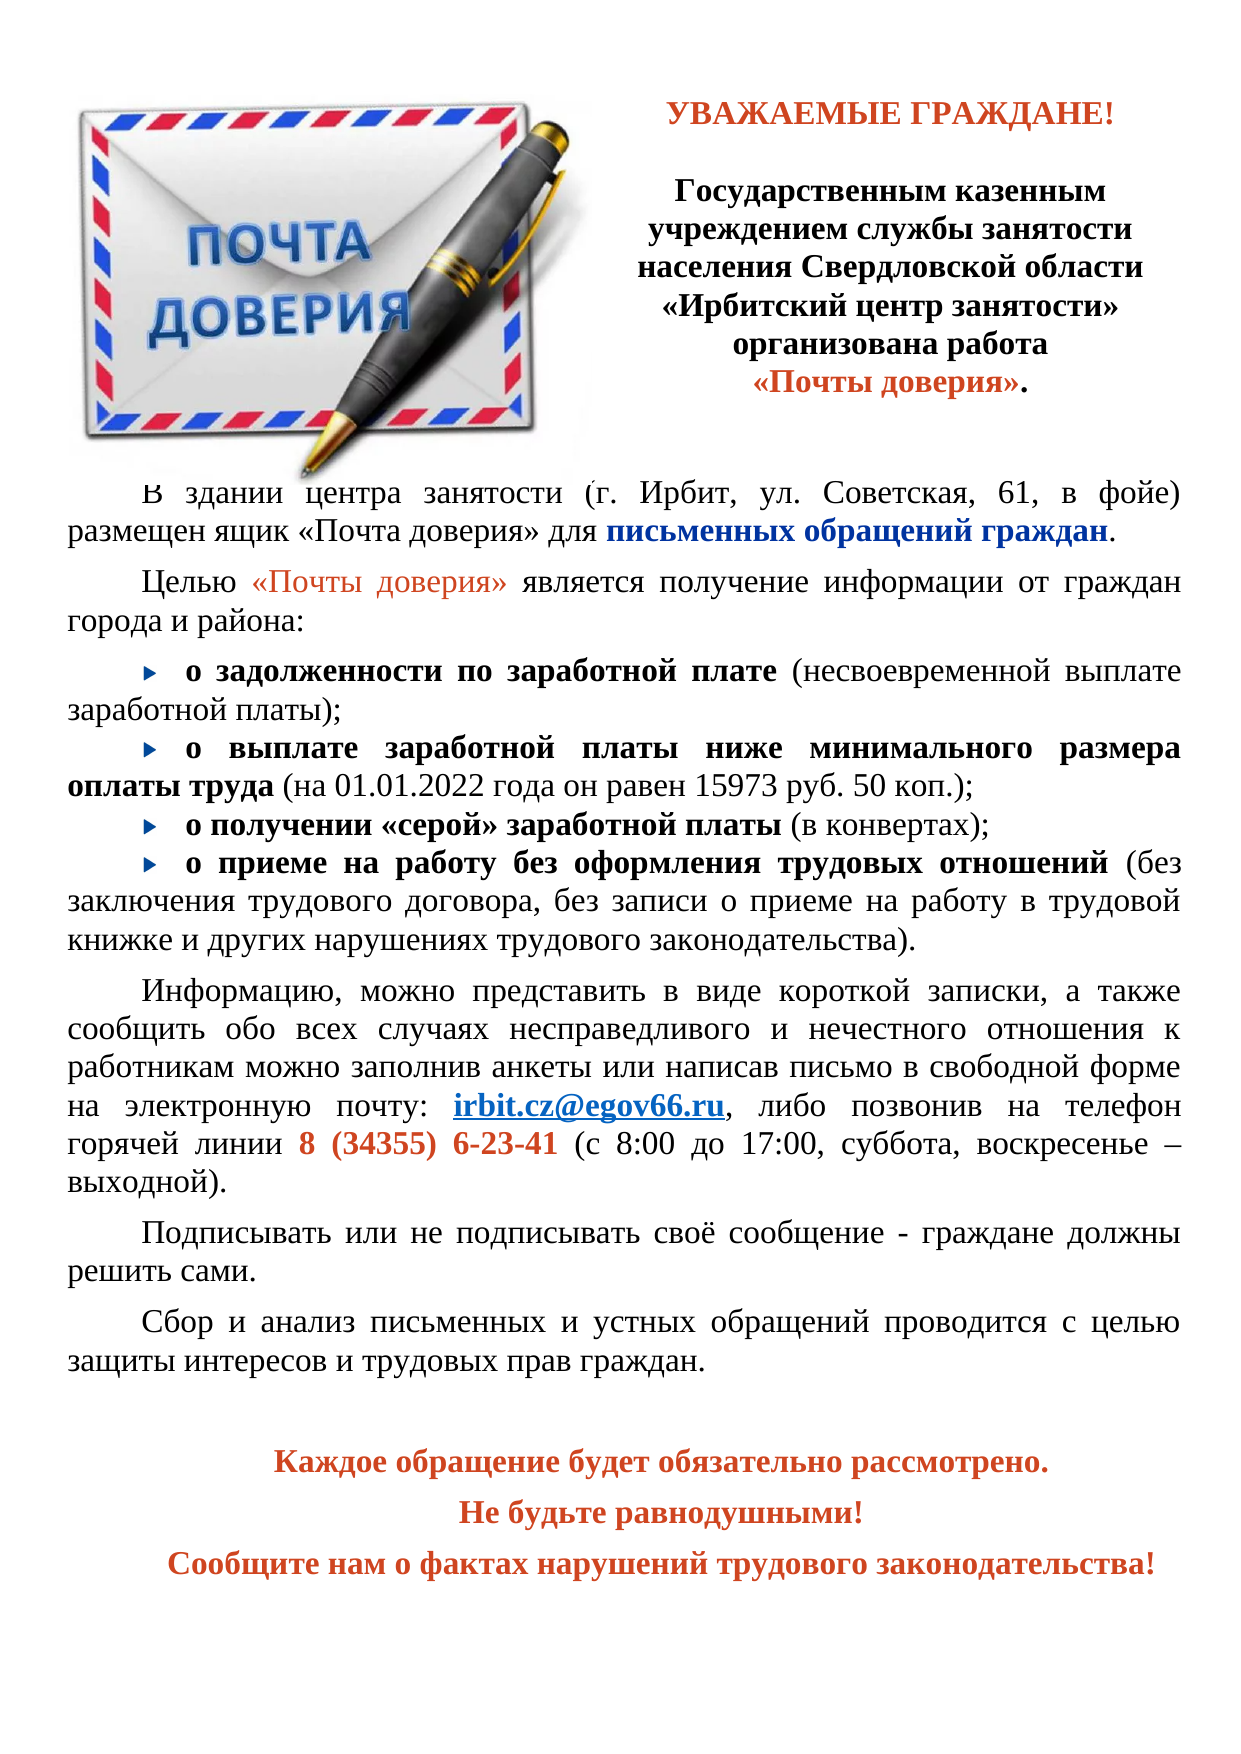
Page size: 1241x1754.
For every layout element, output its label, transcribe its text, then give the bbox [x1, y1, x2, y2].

text Целью «Почты доверия» является получение информации от граждан города и района: [67, 562, 1182, 638]
picture [142, 665, 157, 682]
picture [142, 741, 157, 759]
text В здании центра занятости (г. Ирбит, ул. Советская, 61, в фойе) размещен ящик «Почта доверия» для письменных обращений граждан. [67, 472, 1182, 549]
list о приеме на работу без оформления трудовых отношений (без заключения трудового договора, без записи о приеме на работу в трудовой книжке и других нарушениях трудового законодательства). [67, 842, 1182, 957]
picture [142, 856, 157, 874]
text Не будьте равнодушными! [67, 1492, 1182, 1531]
text УВАЖАЕМЫЕ ГРАЖДАНЕ! [599, 93, 1182, 132]
text «Почты доверия». [599, 362, 1182, 400]
list о задолженности по заработной плате (несвоевременной выплате заработной платы); [67, 651, 1182, 727]
list о получении «серой» заработной платы (в конвертах); [67, 804, 1182, 842]
text Подписывать или не подписывать своё сообщение - граждане должны решить сами. [67, 1212, 1182, 1289]
text Сбор и анализ письменных и устных обращений проводится с целью защиты интересов и трудовых прав граждан. [67, 1302, 1182, 1378]
list о выплате заработной платы ниже минимального размера оплаты труда (на 01.01.2022 года он равен 15973 руб. 50 коп.); [67, 727, 1182, 804]
text Информацию, можно представить в виде короткой записки, а также сообщить обо всех случаях несправедливого и нечестного отношения к работникам можно заполнив анкеты или написав письмо в свободной форме на электронную почту: irbit.cz@egov66.ru, либо позвонив на телефон горячей линии 8 (34355) 6-23-41 (с 8:00 до 17:00, суббота, воскресенье – выходной). [67, 970, 1182, 1200]
text Государственным казенным учреждением службы занятости населения Свердловской области «Ирбитский центр занятости» организована работа [599, 170, 1182, 362]
text Каждое обращение будет обязательно рассмотрено. [67, 1442, 1182, 1480]
text Сообщите нам о фактах нарушений трудового законодательства! [67, 1543, 1182, 1582]
picture [69, 94, 592, 485]
picture [142, 818, 157, 836]
